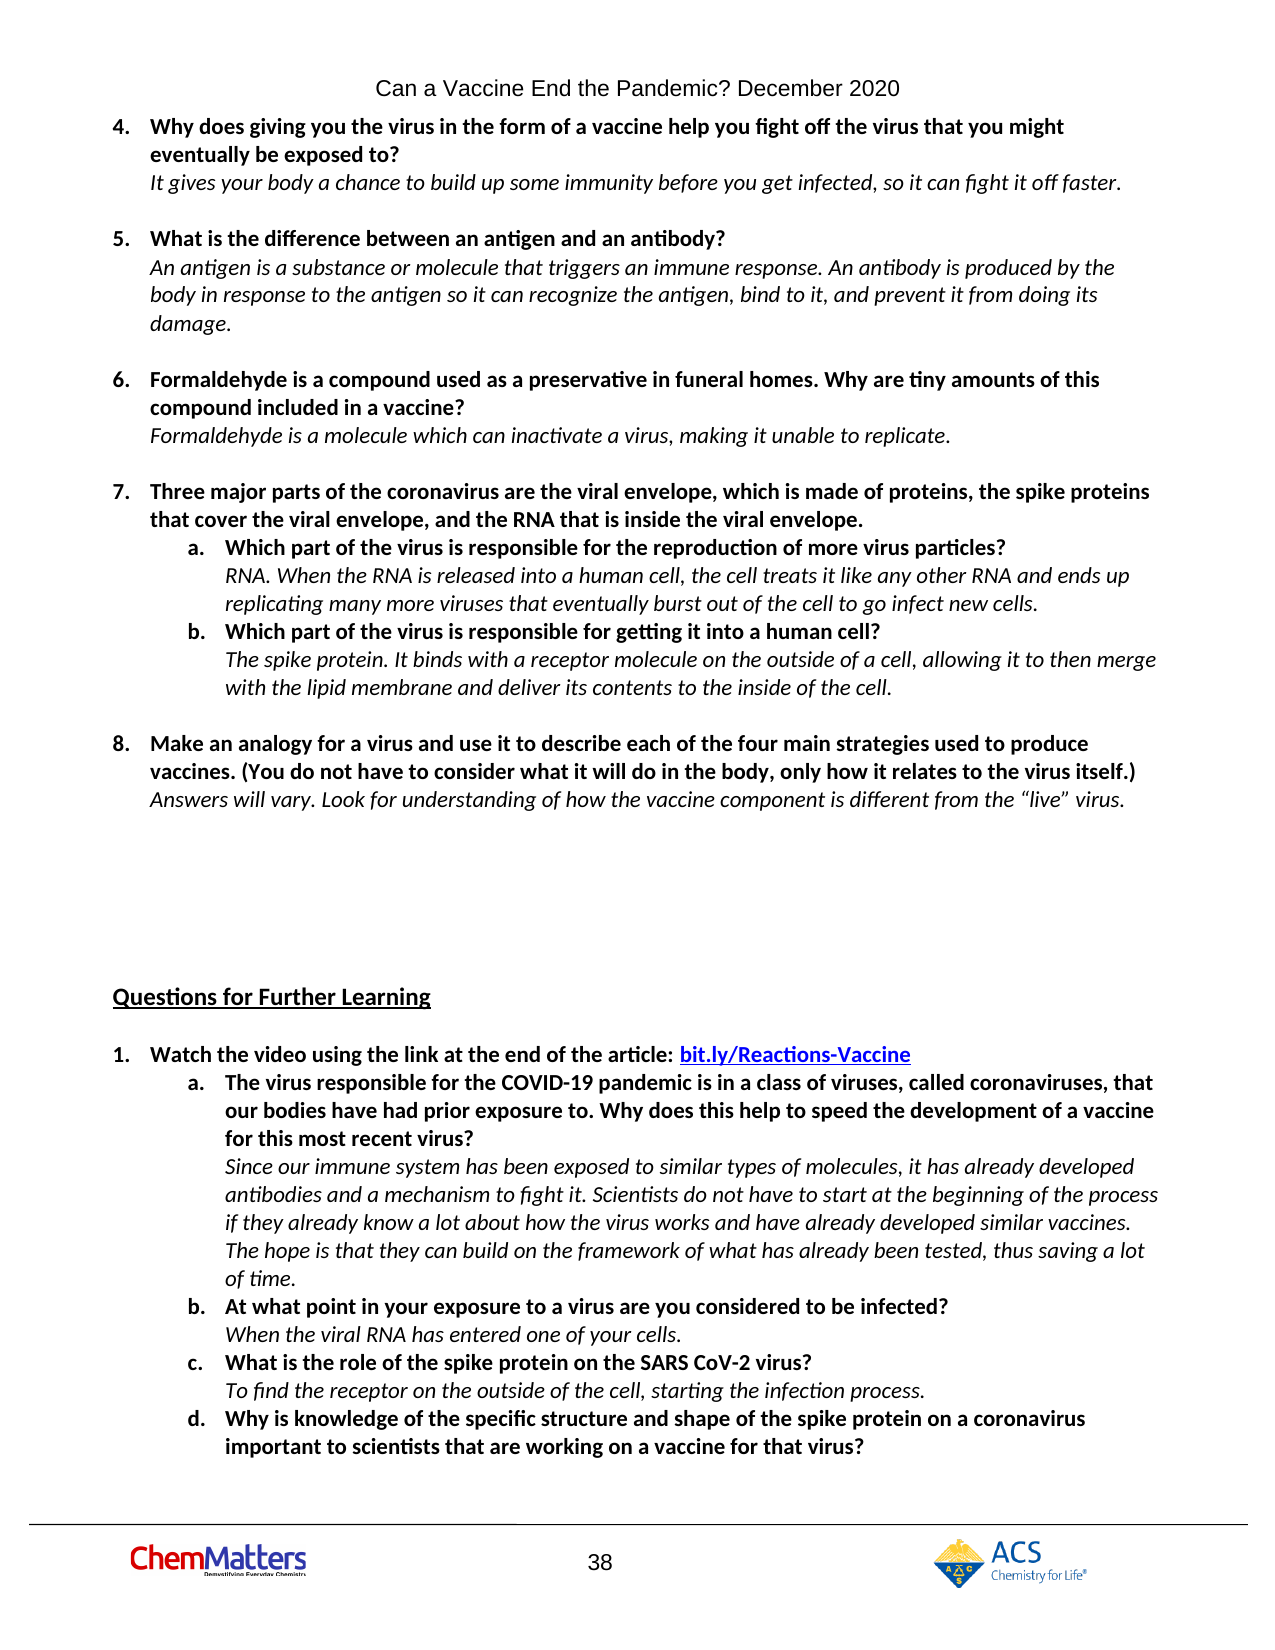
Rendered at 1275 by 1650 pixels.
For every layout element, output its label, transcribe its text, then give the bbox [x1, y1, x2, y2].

list Which part of the virus is responsible for the reproduction of more virus particles? [187, 533, 1162, 561]
list At what point in your exposure to a virus are you considered to be infected? [187, 1292, 1162, 1320]
list Answers will vary. Look for understanding of how the vaccine component is different from the “live” virus. [150, 785, 1162, 813]
list Three major parts of the coronavirus are the viral envelope, which is made of proteins, the spike proteins that cover the viral envelope, and the RNA that is inside the viral envelope. [112, 477, 1162, 533]
list When the viral RNA has entered one of your cells. [225, 1320, 1162, 1348]
list The virus responsible for the COVID-19 pandemic is in a class of viruses, called coronaviruses, that our bodies have had prior exposure to. Why does this help to speed the development of a vaccine for this most recent virus? [187, 1068, 1162, 1152]
picture [130, 1544, 306, 1576]
list An antigen is a substance or molecule that triggers an immune response. An antibody is produced by the body in response to the antigen so it can recognize the antigen, bind to it, and prevent it from doing its damage. [150, 253, 1162, 337]
list Make an analogy for a virus and use it to describe each of the four main strategies used to produce vaccines. (You do not have to consider what it will do in the body, only how it relates to the virus itself.) [112, 729, 1162, 785]
list Watch the video using the link at the end of the article: bit.ly/Reactions-Vaccine [112, 1040, 1162, 1068]
list Since our immune system has been exposed to similar types of molecules, it has already developed antibodies and a mechanism to fight it. Scientists do not have to start at the beginning of the process if they already know a lot about how the virus works and have already developed similar vaccines. The hope is that they can build on the framework of what has already been tested, thus saving a lot of time. [225, 1152, 1162, 1292]
list The spike protein. It binds with a receptor molecule on the outside of a cell, allowing it to then merge with the lipid membrane and deliver its contents to the inside of the cell. [225, 645, 1162, 701]
list What is the difference between an antigen and an antibody? [112, 224, 1162, 253]
list Formaldehyde is a compound used as a preservative in funeral homes. Why are tiny amounts of this compound included in a vaccine? [112, 365, 1162, 421]
list To find the receptor on the outside of the cell, starting the infection process. [225, 1376, 1162, 1404]
text Questions for Further Learning [112, 981, 1162, 1012]
list What is the role of the spike protein on the SARS CoV-2 virus? [187, 1348, 1162, 1376]
list It gives your body a chance to build up some immunity before you get infected, so it can fight it off faster. [150, 168, 1162, 197]
list RNA. When the RNA is released into a human cell, the cell treats it like any other RNA and ends up replicating many more viruses that eventually burst out of the cell to go infect new cells. [225, 561, 1162, 617]
list Formaldehyde is a molecule which can inactivate a virus, making it unable to replicate. [150, 421, 1162, 449]
list Why is knowledge of the specific structure and shape of the spike protein on a coronavirus important to scientists that are working on a vaccine for that virus? [187, 1404, 1162, 1460]
list Which part of the virus is responsible for getting it into a human cell? [187, 617, 1162, 645]
list Why does giving you the virus in the form of a vaccine help you fight off the virus that you might eventually be exposed to? [112, 112, 1162, 168]
